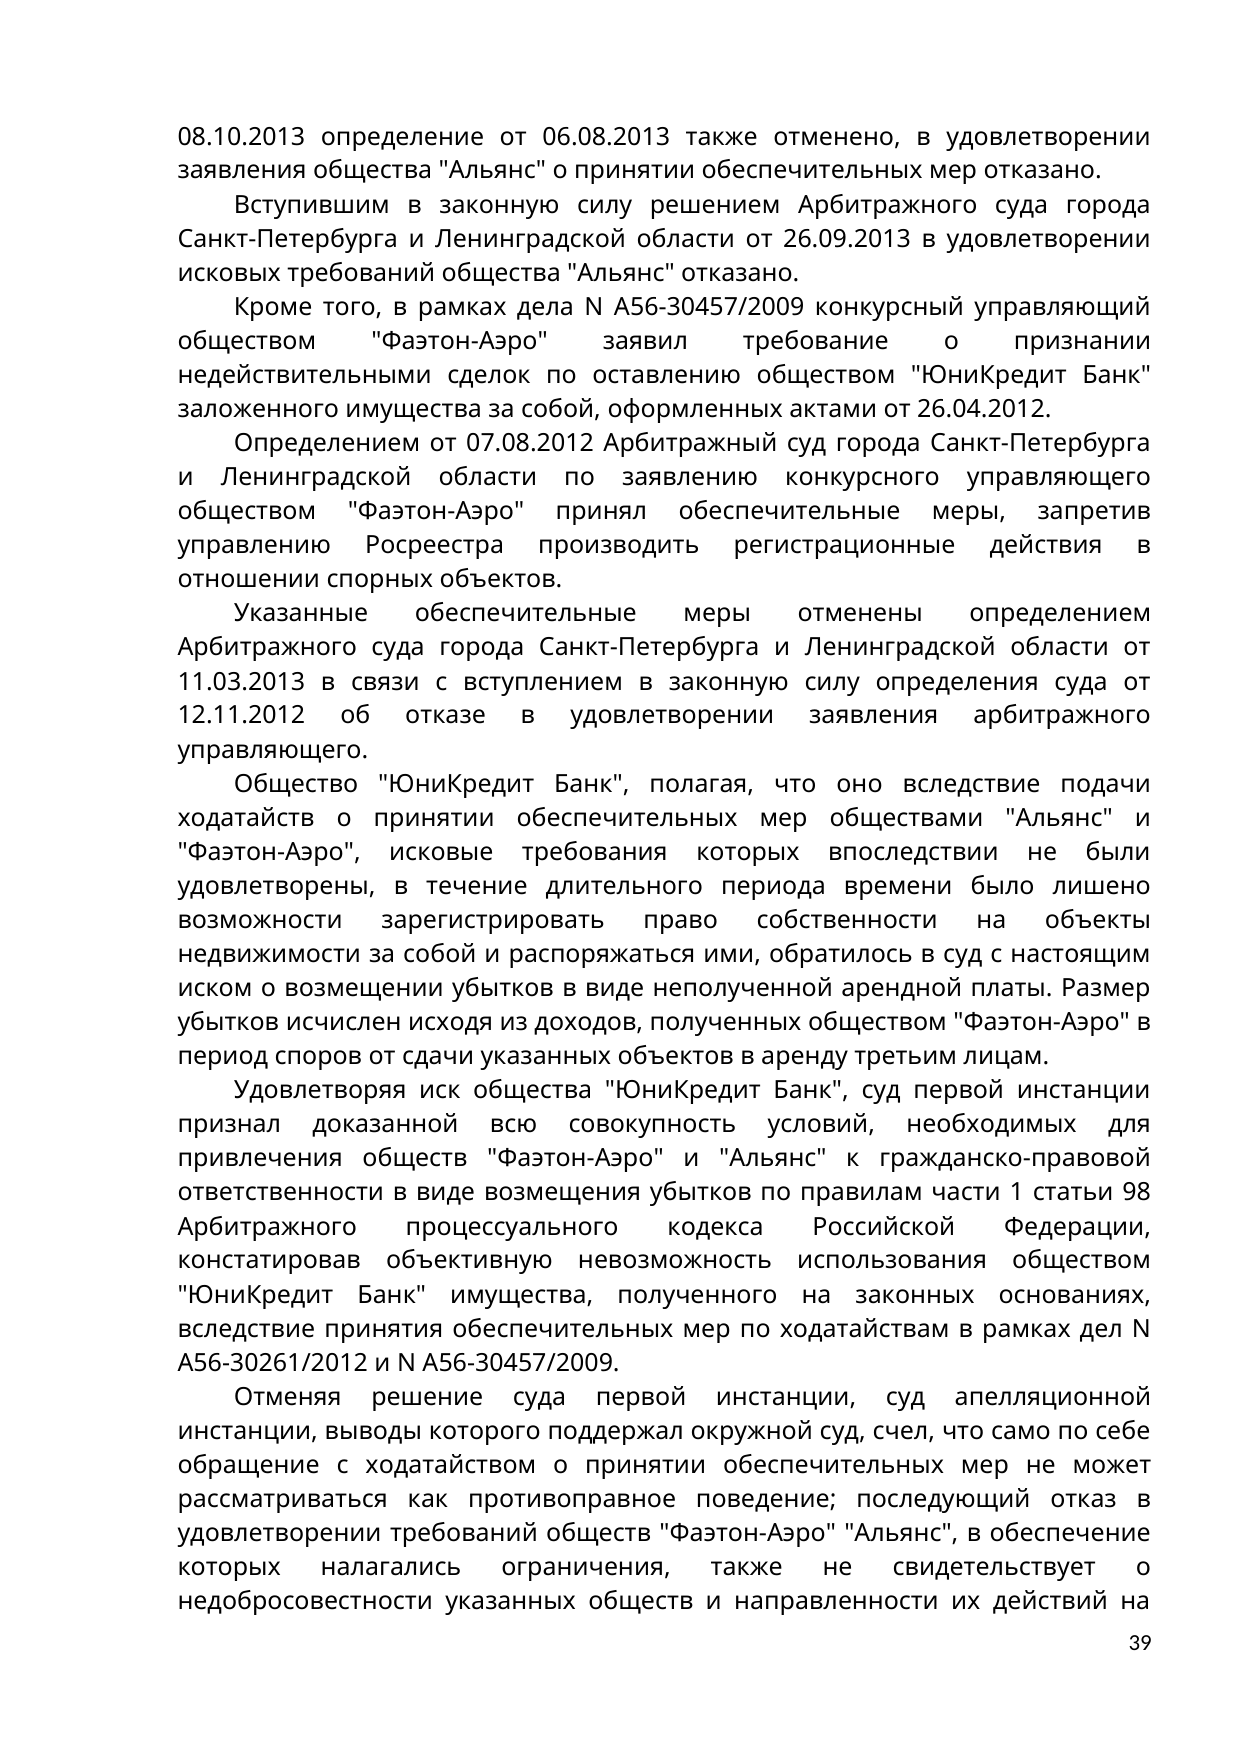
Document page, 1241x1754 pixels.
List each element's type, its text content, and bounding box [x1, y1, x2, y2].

text Указанные обеспечительные меры отменены определением Арбитражного суда города Санкт-Петербурга и Ленинградской области от 11.03.2013 в связи с вступлением в законную силу определения суда от 12.11.2012 об отказе в удовлетворении заявления арбитражного управляющего. [177, 595, 1152, 765]
text Общество "ЮниКредит Банк", полагая, что оно вследствие подачи ходатайств о принятии обеспечительных мер обществами "Альянс" и "Фаэтон-Аэро", исковые требования которых впоследствии не были удовлетворены, в течение длительного периода времени было лишено возможности зарегистрировать право собственности на объекты недвижимости за собой и распоряжаться ими, обратилось в суд с настоящим иском о возмещении убытков в виде неполученной арендной платы. Размер убытков исчислен исходя из доходов, полученных обществом "Фаэтон-Аэро" в период споров от сдачи указанных объектов в аренду третьим лицам. [177, 765, 1152, 1072]
text Определением от 07.08.2012 Арбитражный суд города Санкт-Петербурга и Ленинградской области по заявлению конкурсного управляющего обществом "Фаэтон-Аэро" принял обеспечительные меры, запретив управлению Росреестра производить регистрационные действия в отношении спорных объектов. [177, 425, 1152, 595]
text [177, 1378, 1152, 1617]
text Вступившим в законную силу решением Арбитражного суда города Санкт-Петербурга и Ленинградской области от 26.09.2013 в удовлетворении исковых требований общества "Альянс" отказано. [177, 186, 1152, 288]
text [177, 118, 1152, 186]
text Кроме того, в рамках дела N А56-30457/2009 конкурсный управляющий обществом "Фаэтон-Аэро" заявил требование о признании недействительными сделок по оставлению обществом "ЮниКредит Банк" заложенного имущества за собой, оформленных актами от 26.04.2012. [177, 288, 1152, 425]
text Удовлетворяя иск общества "ЮниКредит Банк", суд первой инстанции признал доказанной всю совокупность условий, необходимых для привлечения обществ "Фаэтон-Аэро" и "Альянс" к гражданско-правовой ответственности в виде возмещения убытков по правилам части 1 статьи 98 Арбитражного процессуального кодекса Российской Федерации, констатировав объективную невозможность использования обществом "ЮниКредит Банк" имущества, полученного на законных основаниях, вследствие принятия обеспечительных мер по ходатайствам в рамках дел N А56-30261/2012 и N А56-30457/2009. [177, 1072, 1152, 1378]
